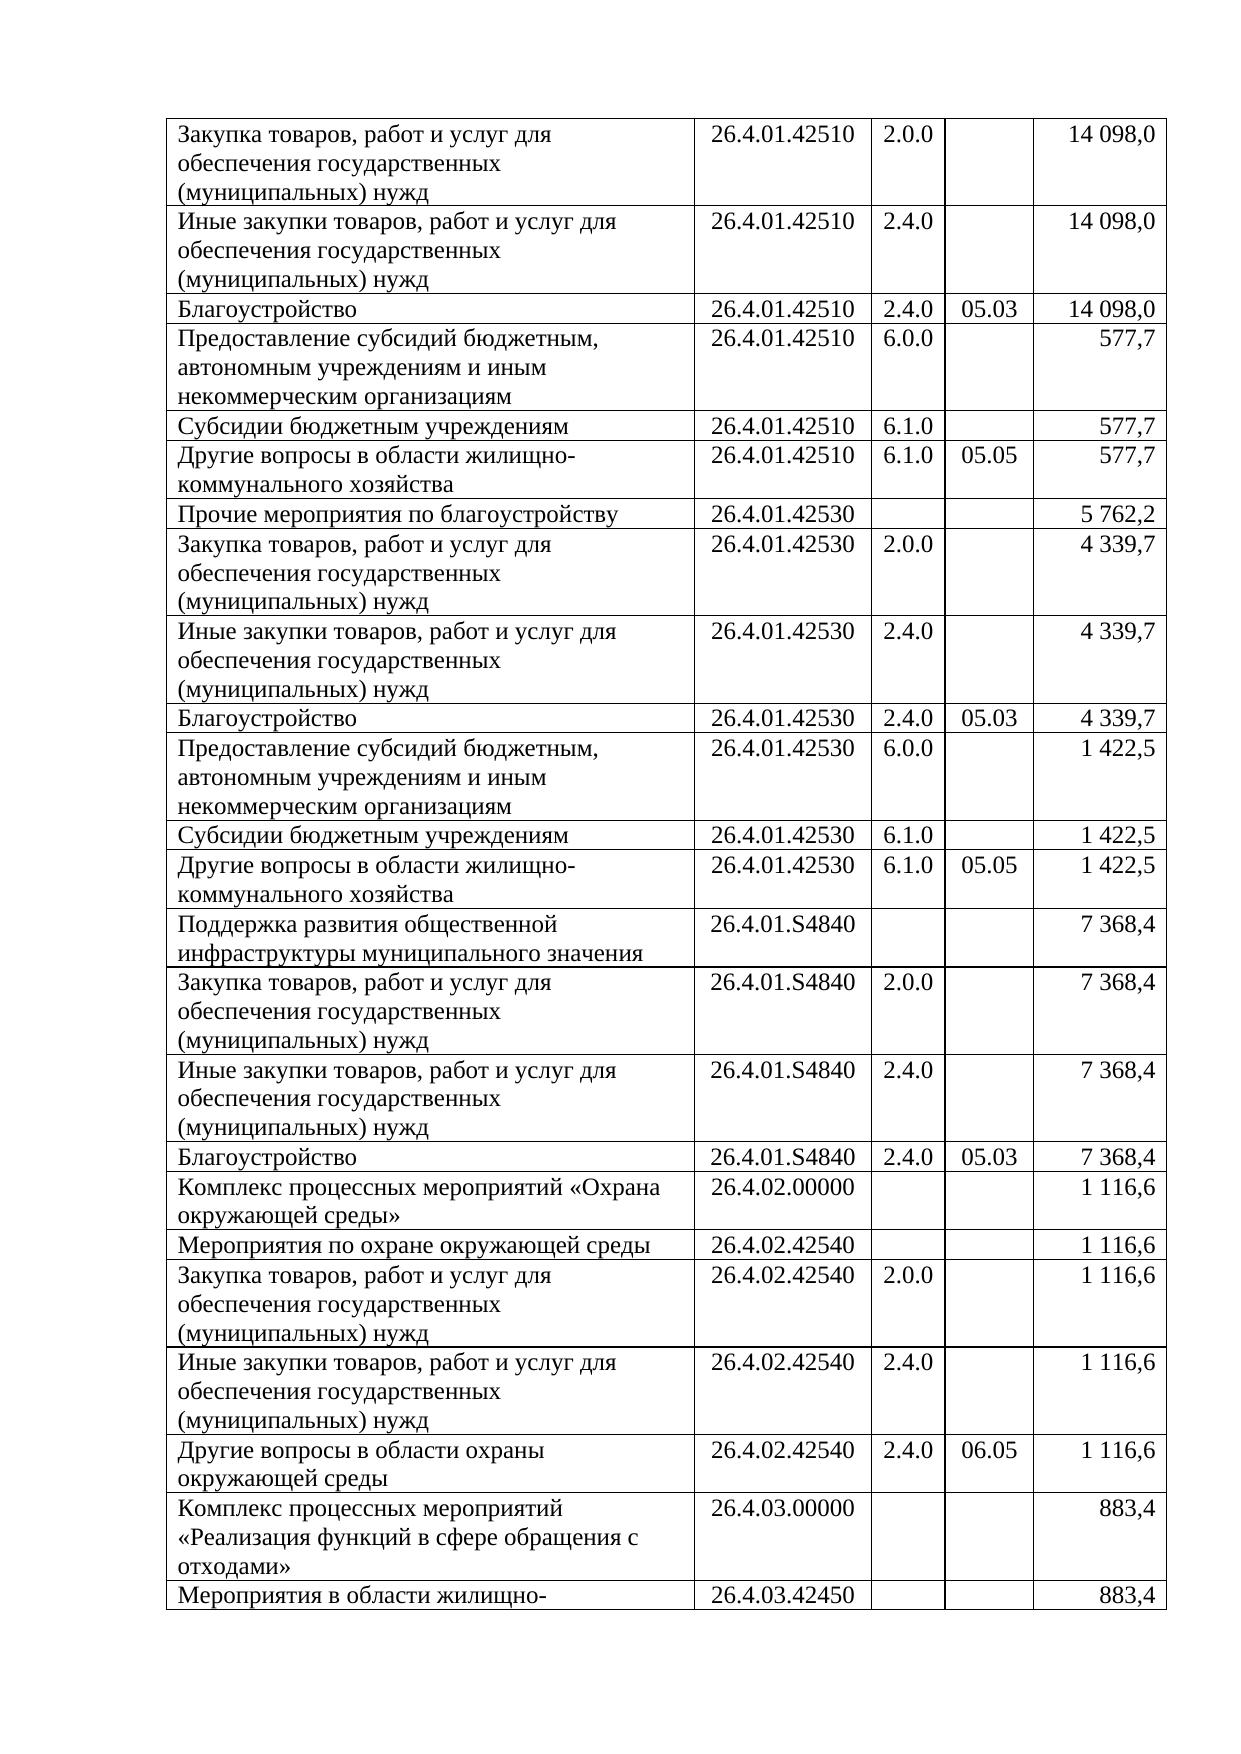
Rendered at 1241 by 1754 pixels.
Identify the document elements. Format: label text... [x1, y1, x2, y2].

table_cell 26.4.01.42530 [695, 499, 871, 528]
table_cell Комплекс процессных мероприятий «Реализация функций в сфере обращения с отходами» [167, 1493, 694, 1579]
table_cell 7 368,4 [1034, 1055, 1166, 1141]
table_cell 2.4.0 [872, 704, 944, 732]
table_cell [946, 1172, 1033, 1229]
table_cell 883,4 [1034, 1493, 1166, 1579]
table_cell 2.4.0 [872, 1055, 944, 1141]
table_cell Мероприятия по охране окружающей среды [167, 1230, 694, 1259]
table_cell 6.1.0 [872, 411, 944, 439]
table_cell [946, 616, 1033, 702]
table_cell 26.4.02.42540 [695, 1348, 871, 1434]
table_cell 26.4.02.42540 [695, 1230, 871, 1259]
table_cell Прочие мероприятия по благоустройству [167, 499, 694, 528]
table_cell 26.4.01.42510 [695, 411, 871, 439]
table_cell [946, 821, 1033, 849]
table_cell 4 339,7 [1034, 529, 1166, 615]
table_cell 6.1.0 [872, 441, 944, 498]
table_cell Субсидии бюджетным учреждениям [167, 821, 694, 849]
table_cell 2.4.0 [872, 1142, 944, 1171]
table_cell 7 368,4 [1034, 1142, 1166, 1171]
table_cell 26.4.01.42530 [695, 704, 871, 732]
table_cell 26.4.01.S4840 [695, 968, 871, 1054]
table_cell [946, 1348, 1033, 1434]
table_cell [872, 1230, 944, 1259]
table_cell 6.0.0 [872, 324, 944, 410]
table_cell 577,7 [1034, 324, 1166, 410]
table_cell Иные закупки товаров, работ и услуг для обеспечения государственных (муниципальных) нужд [167, 206, 694, 293]
table_cell 2.4.0 [872, 294, 944, 322]
table_cell 26.4.01.42530 [695, 616, 871, 702]
table_cell Закупка товаров, работ и услуг для обеспечения государственных (муниципальных) нужд [167, 529, 694, 615]
table_cell [946, 529, 1033, 615]
table_cell 05.03 [946, 294, 1033, 322]
table_cell 26.4.02.42540 [695, 1435, 871, 1492]
table_cell 4 339,7 [1034, 704, 1166, 732]
table_cell Благоустройство [167, 1142, 694, 1171]
table_cell Другие вопросы в области жилищно-коммунального хозяйства [167, 441, 694, 498]
table_cell 1 116,6 [1034, 1230, 1166, 1259]
table_cell 2.0.0 [872, 968, 944, 1054]
table_cell 26.4.03.42450 [695, 1581, 871, 1609]
table_cell 7 368,4 [1034, 909, 1166, 966]
table_cell [872, 1172, 944, 1229]
table_cell 14 098,0 [1034, 294, 1166, 322]
table_cell [872, 1581, 944, 1609]
table_cell [946, 1581, 1033, 1609]
table_cell [946, 733, 1033, 819]
table_cell [946, 968, 1033, 1054]
table_cell Другие вопросы в области охраны окружающей среды [167, 1435, 694, 1492]
table_cell 6.1.0 [872, 850, 944, 908]
table_cell Иные закупки товаров, работ и услуг для обеспечения государственных (муниципальных) нужд [167, 616, 694, 702]
table_cell 26.4.01.42510 [695, 119, 871, 205]
table_cell 1 116,6 [1034, 1172, 1166, 1229]
table_cell [872, 909, 944, 966]
table_cell 1 422,5 [1034, 821, 1166, 849]
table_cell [167, 1581, 694, 1609]
table_cell 2.0.0 [872, 1260, 944, 1346]
table_cell 883,4 [1034, 1581, 1166, 1609]
table_cell 5 762,2 [1034, 499, 1166, 528]
table_cell 2.0.0 [872, 119, 944, 205]
table_cell 26.4.01.42510 [695, 206, 871, 293]
table_cell 2.4.0 [872, 616, 944, 702]
table_cell Предоставление субсидий бюджетным, автономным учреждениям и иным некоммерческим организациям [167, 324, 694, 410]
table_cell [946, 1055, 1033, 1141]
table_cell 1 422,5 [1034, 733, 1166, 819]
table_cell 577,7 [1034, 441, 1166, 498]
table_cell [946, 324, 1033, 410]
table_cell 26.4.01.42530 [695, 733, 871, 819]
table_cell Благоустройство [167, 294, 694, 322]
table_cell 06.05 [946, 1435, 1033, 1492]
table_cell 26.4.01.42530 [695, 821, 871, 849]
table_cell 26.4.01.S4840 [695, 1142, 871, 1171]
table_cell 1 116,6 [1034, 1260, 1166, 1346]
table_cell Другие вопросы в области жилищно-коммунального хозяйства [167, 850, 694, 908]
table_cell 26.4.01.42510 [695, 324, 871, 410]
table_cell Предоставление субсидий бюджетным, автономным учреждениям и иным некоммерческим организациям [167, 733, 694, 819]
table_cell Иные закупки товаров, работ и услуг для обеспечения государственных (муниципальных) нужд [167, 1348, 694, 1434]
table_cell 14 098,0 [1034, 206, 1166, 293]
table_cell 2.4.0 [872, 1348, 944, 1434]
table_cell [946, 499, 1033, 528]
table_cell Закупка товаров, работ и услуг для обеспечения государственных (муниципальных) нужд [167, 1260, 694, 1346]
table_cell 26.4.01.42510 [695, 441, 871, 498]
table_cell 26.4.01.S4840 [695, 1055, 871, 1141]
table_cell 577,7 [1034, 411, 1166, 439]
table_cell 05.05 [946, 850, 1033, 908]
table_cell 26.4.02.42540 [695, 1260, 871, 1346]
table_cell 2.4.0 [872, 206, 944, 293]
table_cell Поддержка развития общественной инфраструктуры муниципального значения [167, 909, 694, 966]
table_cell [946, 1493, 1033, 1579]
table_cell Благоустройство [167, 704, 694, 732]
table_cell Субсидии бюджетным учреждениям [167, 411, 694, 439]
table_cell 6.1.0 [872, 821, 944, 849]
table_cell [946, 1230, 1033, 1259]
table_cell 26.4.01.S4840 [695, 909, 871, 966]
table_cell Закупка товаров, работ и услуг для обеспечения государственных (муниципальных) нужд [167, 119, 694, 205]
table_cell 26.4.02.00000 [695, 1172, 871, 1229]
table_cell [946, 411, 1033, 439]
table_cell Закупка товаров, работ и услуг для обеспечения государственных (муниципальных) нужд [167, 968, 694, 1054]
table_cell 1 116,6 [1034, 1348, 1166, 1434]
table_cell [946, 1260, 1033, 1346]
table_cell 05.03 [946, 1142, 1033, 1171]
table_cell 26.4.01.42510 [695, 294, 871, 322]
table_cell [872, 1493, 944, 1579]
table_cell 26.4.03.00000 [695, 1493, 871, 1579]
table_cell 1 422,5 [1034, 850, 1166, 908]
table_cell 7 368,4 [1034, 968, 1166, 1054]
table_cell 26.4.01.42530 [695, 529, 871, 615]
table_cell 4 339,7 [1034, 616, 1166, 702]
table_cell 1 116,6 [1034, 1435, 1166, 1492]
table_cell [946, 119, 1033, 205]
table_cell [872, 499, 944, 528]
table_cell 6.0.0 [872, 733, 944, 819]
table_cell 14 098,0 [1034, 119, 1166, 205]
table_cell 05.03 [946, 704, 1033, 732]
table_cell 26.4.01.42530 [695, 850, 871, 908]
table_cell 2.4.0 [872, 1435, 944, 1492]
table_cell [946, 206, 1033, 293]
table_cell 05.05 [946, 441, 1033, 498]
table_cell 2.0.0 [872, 529, 944, 615]
table_cell Иные закупки товаров, работ и услуг для обеспечения государственных (муниципальных) нужд [167, 1055, 694, 1141]
table_cell Комплекс процессных мероприятий «Охрана окружающей среды» [167, 1172, 694, 1229]
table_cell [946, 909, 1033, 966]
